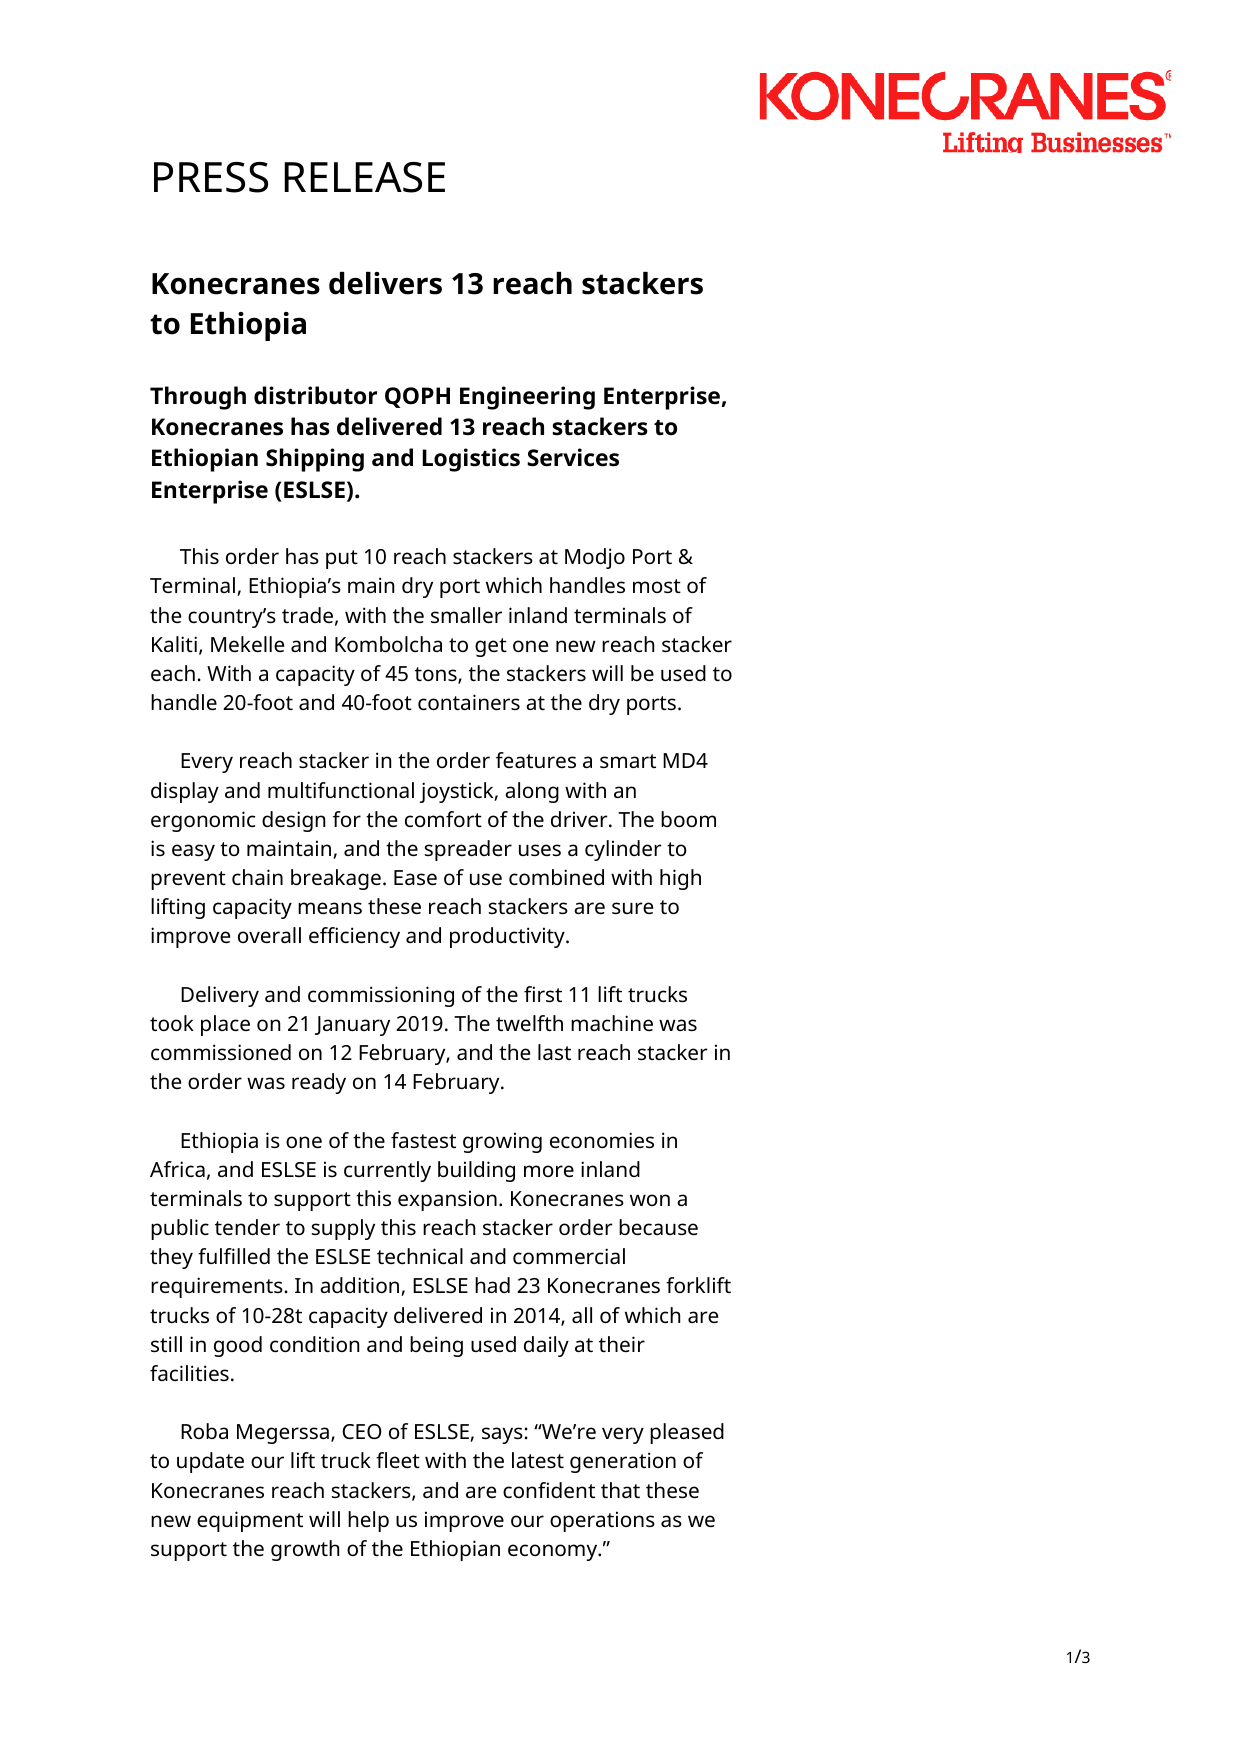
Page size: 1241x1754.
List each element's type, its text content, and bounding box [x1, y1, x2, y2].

text Through distributor QOPH Engineering Enterprise, Konecranes has delivered 13 reach stackers to Ethiopian Shipping and Logistics Services Enterprise (ESLSE). [150, 380, 736, 505]
picture [758, 70, 1172, 152]
text Every reach stacker in the order features a smart MD4 display and multifunctional joystick, along with an ergonomic design for the comfort of the driver. The boom is easy to maintain, and the spreader uses a cylinder to prevent chain breakage. Ease of use combined with high lifting capacity means these reach stackers are sure to improve overall efficiency and productivity. [150, 746, 736, 950]
text Ethiopia is one of the fastest growing economies in Africa, and ESLSE is currently building more inland terminals to support this expansion. Konecranes won a public tender to supply this reach stacker order because they fulfilled the ESLSE technical and commercial requirements. In addition, ESLSE had 23 Konecranes forklift trucks of 10-28t capacity delivered in 2014, all of which are still in good condition and being used daily at their facilities. [150, 1125, 736, 1387]
text Delivery and commissioning of the first 11 lift trucks took place on 21 January 2019. The twelfth machine was commissioned on 12 February, and the last reach stacker in the order was ready on 14 February. [150, 979, 736, 1096]
text Roba Megerssa, CEO of ESLSE, says: “We’re very pleased to update our lift truck fleet with the latest generation of Konecranes reach stackers, and are confident that these new equipment will help us improve our operations as we support the growth of the Ethiopian economy.” [150, 1417, 736, 1562]
text Konecranes delivers 13 reach stackers to Ethiopia [150, 263, 736, 343]
text This order has put 10 reach stackers at Modjo Port & Terminal, Ethiopia’s main dry port which handles most of the country’s trade, with the smaller inland terminals of Kaliti, Mekelle and Kombolcha to get one new reach stacker each. With a capacity of 45 tons, the stackers will be used to handle 20-foot and 40-foot containers at the dry ports. [150, 542, 736, 717]
